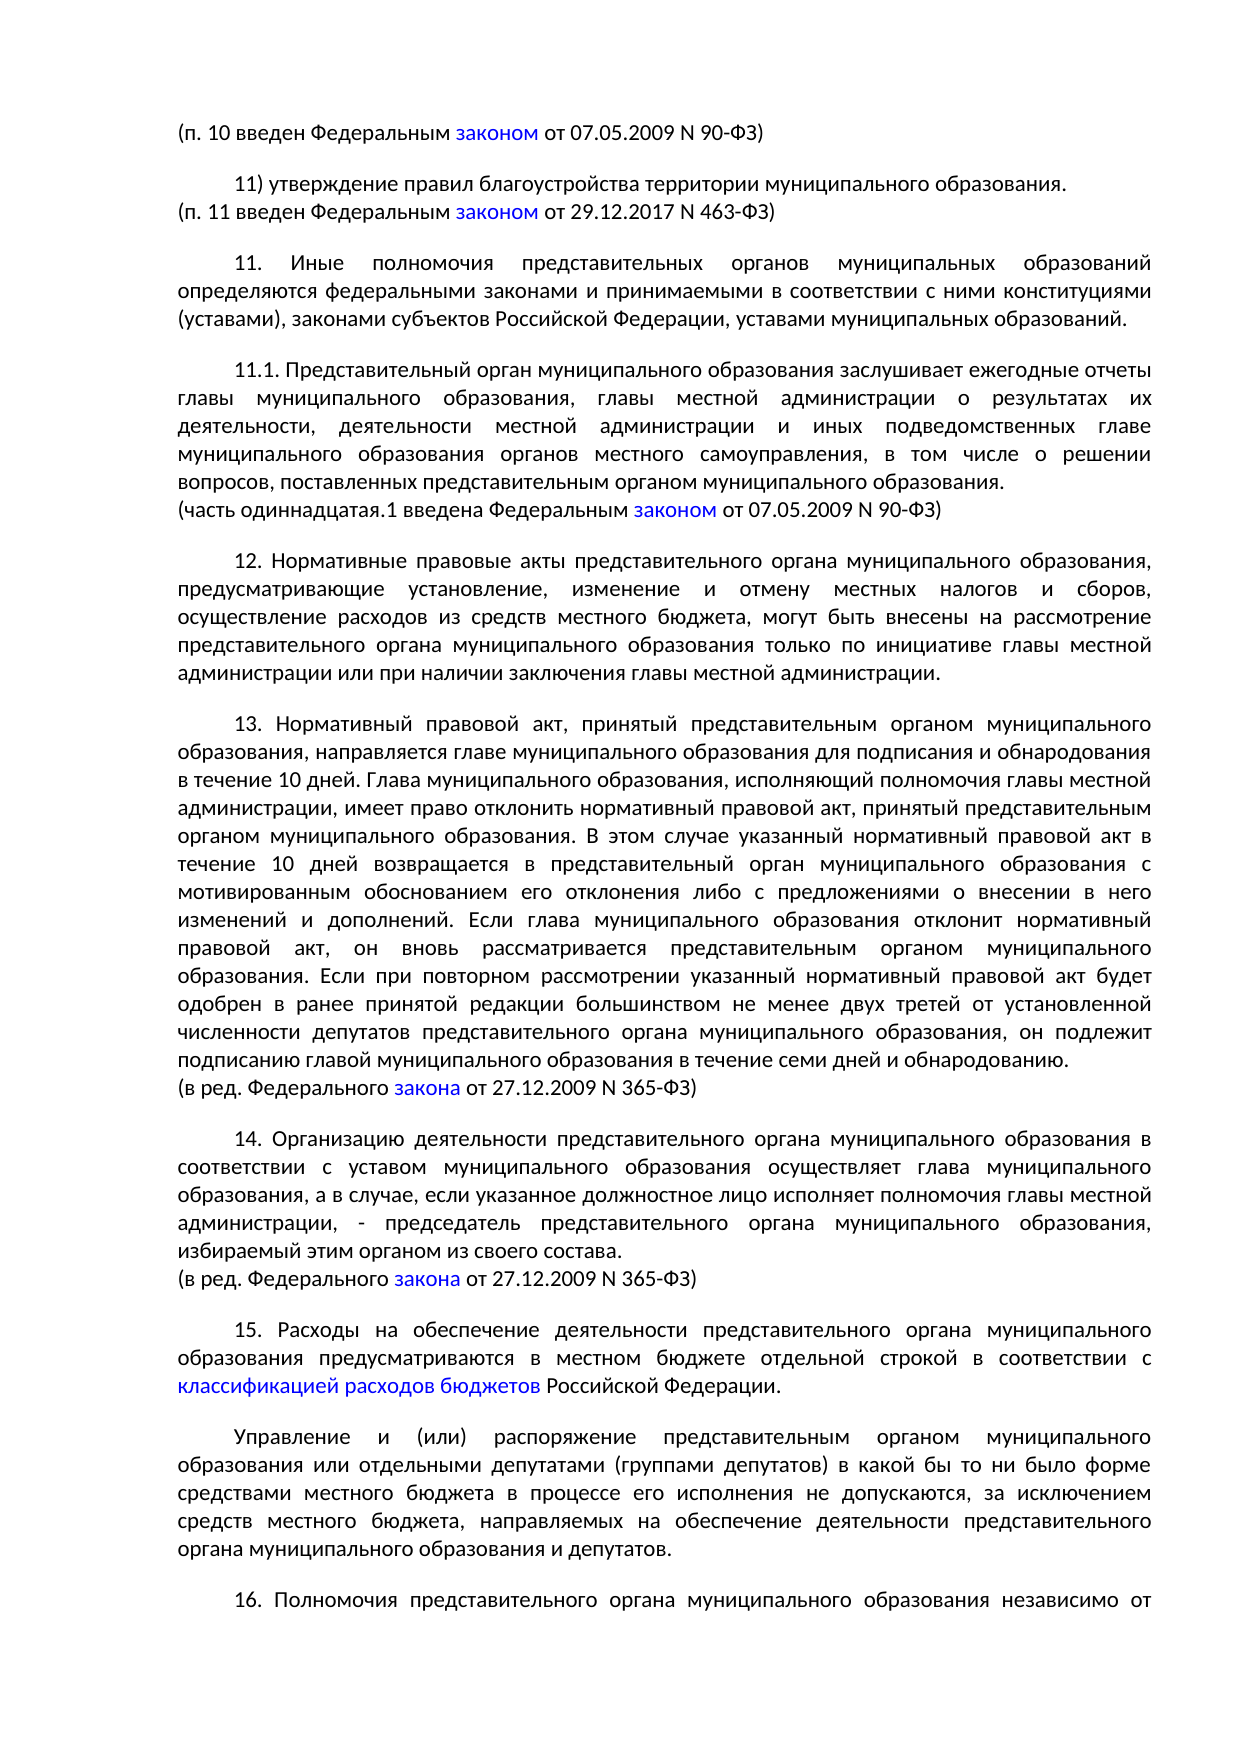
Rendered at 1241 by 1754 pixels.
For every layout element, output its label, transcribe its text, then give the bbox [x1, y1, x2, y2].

text 12. Нормативные правовые акты представительного органа муниципального образования, предусматривающие установление, изменение и отмену местных налогов и сборов, осуществление расходов из средств местного бюджета, могут быть внесены на рассмотрение представительного органа муниципального образования только по инициативе главы местной администрации или при наличии заключения главы местной администрации. [177, 546, 1152, 686]
text (в ред. Федерального закона от 27.12.2009 N 365-ФЗ) [177, 1264, 1152, 1292]
text 11) утверждение правил благоустройства территории муниципального образования. [177, 169, 1152, 197]
text 11.1. Представительный орган муниципального образования заслушивает ежегодные отчеты главы муниципального образования, главы местной администрации о результатах их деятельности, деятельности местной администрации и иных подведомственных главе муниципального образования органов местного самоуправления, в том числе о решении вопросов, поставленных представительным органом муниципального образования. [177, 355, 1152, 495]
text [177, 1585, 1152, 1613]
text 11. Иные полномочия представительных органов муниципальных образований определяются федеральными законами и принимаемыми в соответствии с ними конституциями (уставами), законами субъектов Российской Федерации, уставами муниципальных образований. [177, 248, 1152, 332]
text 13. Нормативный правовой акт, принятый представительным органом муниципального образования, направляется главе муниципального образования для подписания и обнародования в течение 10 дней. Глава муниципального образования, исполняющий полномочия главы местной администрации, имеет право отклонить нормативный правовой акт, принятый представительным органом муниципального образования. В этом случае указанный нормативный правовой акт в течение 10 дней возвращается в представительный орган муниципального образования с мотивированным обоснованием его отклонения либо с предложениями о внесении в него изменений и дополнений. Если глава муниципального образования отклонит нормативный правовой акт, он вновь рассматривается представительным органом муниципального образования. Если при повторном рассмотрении указанный нормативный правовой акт будет одобрен в ранее принятой редакции большинством не менее двух третей от установленной численности депутатов представительного органа муниципального образования, он подлежит подписанию главой муниципального образования в течение семи дней и обнародованию. [177, 709, 1152, 1073]
text (в ред. Федерального закона от 27.12.2009 N 365-ФЗ) [177, 1073, 1152, 1101]
text 14. Организацию деятельности представительного органа муниципального образования в соответствии с уставом муниципального образования осуществляет глава муниципального образования, а в случае, если указанное должностное лицо исполняет полномочия главы местной администрации, - председатель представительного органа муниципального образования, избираемый этим органом из своего состава. [177, 1124, 1152, 1264]
text (часть одиннадцатая.1 введена Федеральным законом от 07.05.2009 N 90-ФЗ) [177, 495, 1152, 523]
text Управление и (или) распоряжение представительным органом муниципального образования или отдельными депутатами (группами депутатов) в какой бы то ни было форме средствами местного бюджета в процессе его исполнения не допускаются, за исключением средств местного бюджета, направляемых на обеспечение деятельности представительного органа муниципального образования и депутатов. [177, 1422, 1152, 1562]
text (п. 10 введен Федеральным законом от 07.05.2009 N 90-ФЗ) [177, 118, 1152, 146]
text (п. 11 введен Федеральным законом от 29.12.2017 N 463-ФЗ) [177, 197, 1152, 225]
text 15. Расходы на обеспечение деятельности представительного органа муниципального образования предусматриваются в местном бюджете отдельной строкой в соответствии с классификацией расходов бюджетов Российской Федерации. [177, 1315, 1152, 1399]
